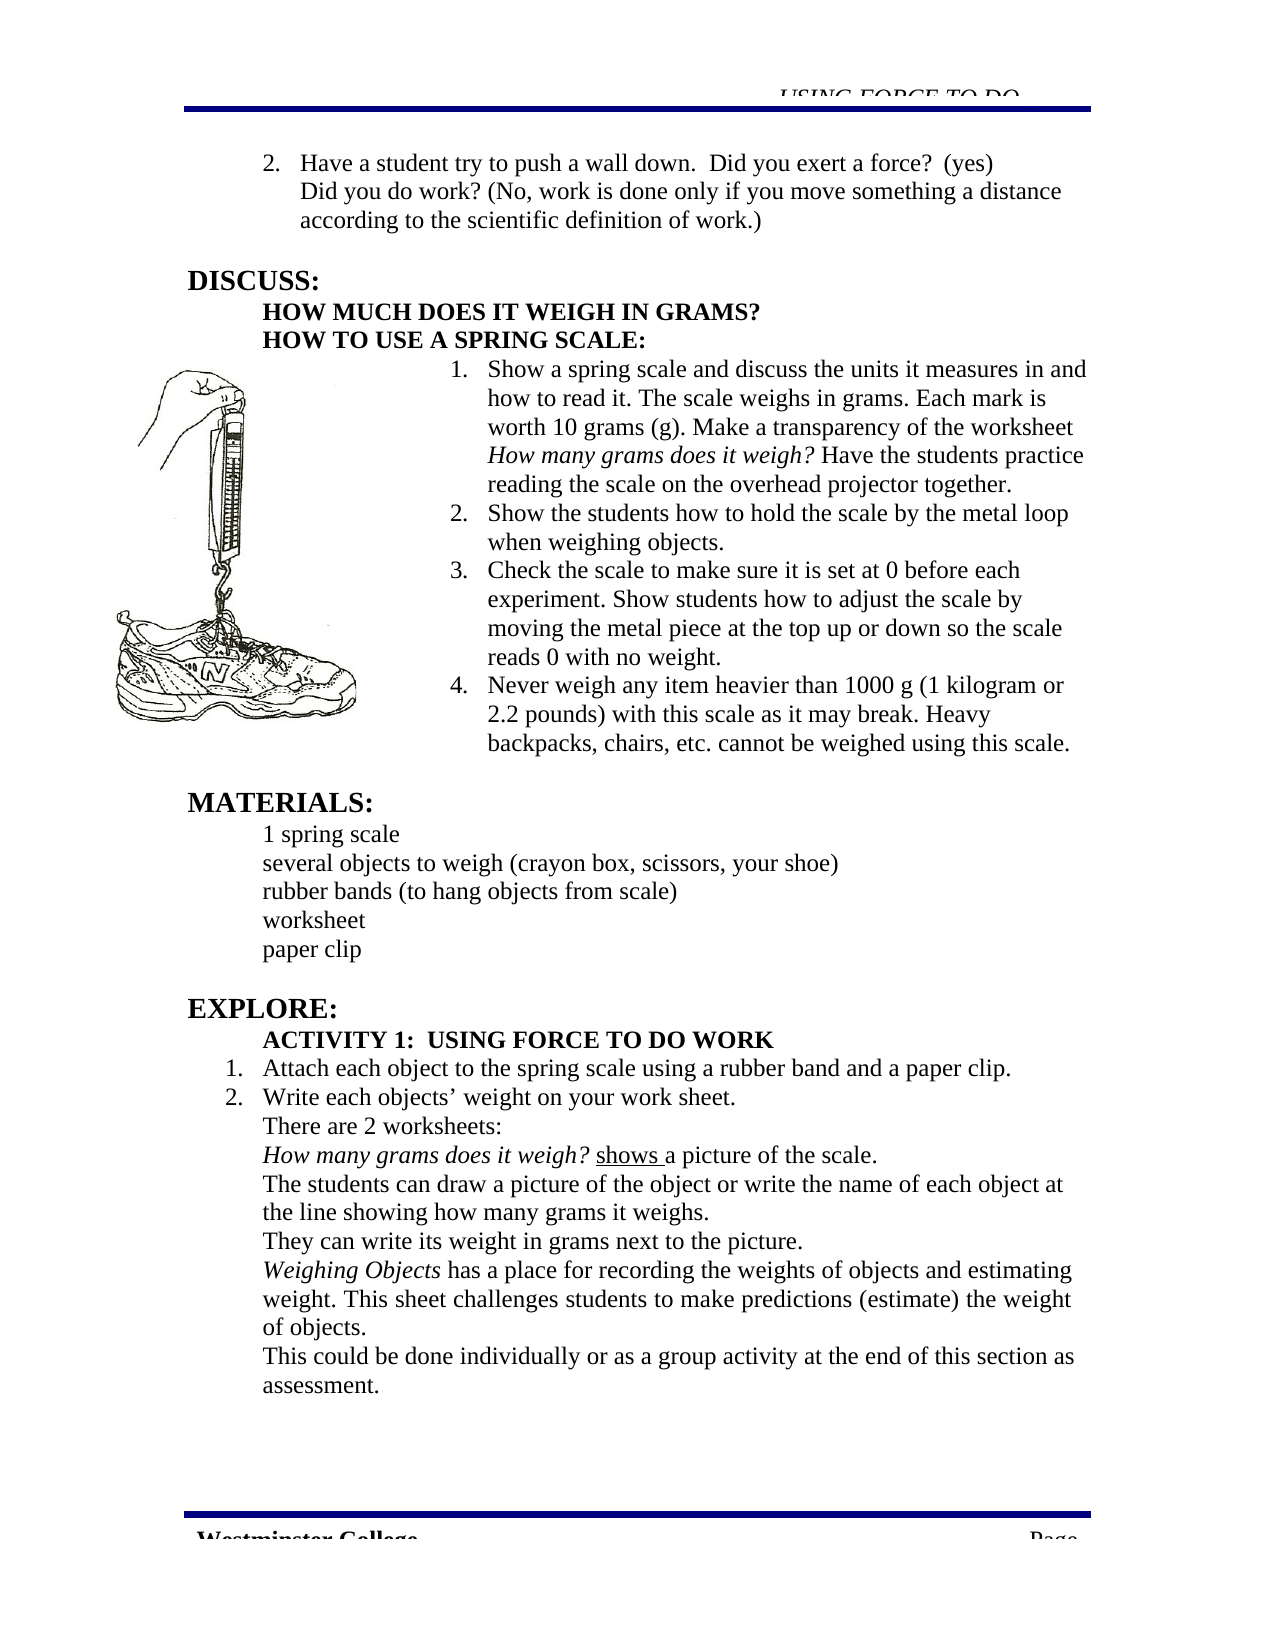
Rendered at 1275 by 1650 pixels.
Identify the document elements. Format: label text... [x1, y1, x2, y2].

list Never weigh any item heavier than 1000 g (1 kilogram or [450, 670, 1104, 699]
list Write each objects’ weight on your work sheet. There are 2 worksheets: [225, 1082, 736, 1140]
subtitle EXPLORE: [187, 992, 1073, 1026]
list Check the scale to make sure it is set at 0 before each experiment. Show students how to adjust the scale by moving the metal piece at the top up or down so the scale reads 0 with no weight. [450, 555, 1062, 670]
picture [90, 368, 357, 786]
text several objects to weigh (crayon box, scissors, your shoe) rubber bands (to hang objects from scale) [262, 848, 841, 905]
subtitle MATERIALS: [187, 786, 1073, 819]
list Show a spring scale and discuss the units it measures in and how to read it. The scale weighs in grams. Each mark is worth 10 grams (g). Make a transparency of the worksheet How many grams does it weigh? Have the students practice reading the scale on the overhead projector together. [450, 354, 1087, 498]
text The students can draw a picture of the object or write the name of each object at the line showing how many grams it weighs. [262, 1169, 1073, 1226]
text This could be done individually or as a group activity at the end of this section as assessment. [262, 1341, 1077, 1399]
subtitle HOW MUCH DOES IT WEIGH IN GRAMS? HOW TO USE A SPRING SCALE: [262, 297, 763, 354]
subtitle ACTIVITY 1: USING FORCE TO DO WORK [262, 1026, 1104, 1054]
list Attach each object to the spring scale using a rubber band and a paper clip. [225, 1054, 1104, 1082]
subtitle DISCUSS: [187, 263, 1073, 297]
text Weighing Objects has a place for recording the weights of objects and estimating weight. This sheet challenges students to make predictions (estimate) the weight of objects. [262, 1255, 1072, 1341]
text Did you do work? (No, work is done only if you move something a distance according to the scientific definition of work.) [300, 176, 1073, 234]
text 1 spring scale [262, 819, 1104, 848]
text 2.2 pounds) with this scale as it may break. Heavy backpacks, chairs, etc. cannot be weighed using this scale. [487, 699, 1073, 757]
text worksheet paper clip [262, 905, 367, 963]
list Have a student try to push a wall down. Did you exert a force? (yes) [262, 148, 1104, 176]
list Show the students how to hold the scale by the metal loop when weighing objects. [450, 498, 1069, 555]
text How many grams does it weigh? shows a picture of the scale. [262, 1140, 1104, 1169]
text They can write its weight in grams next to the picture. [262, 1226, 1104, 1255]
